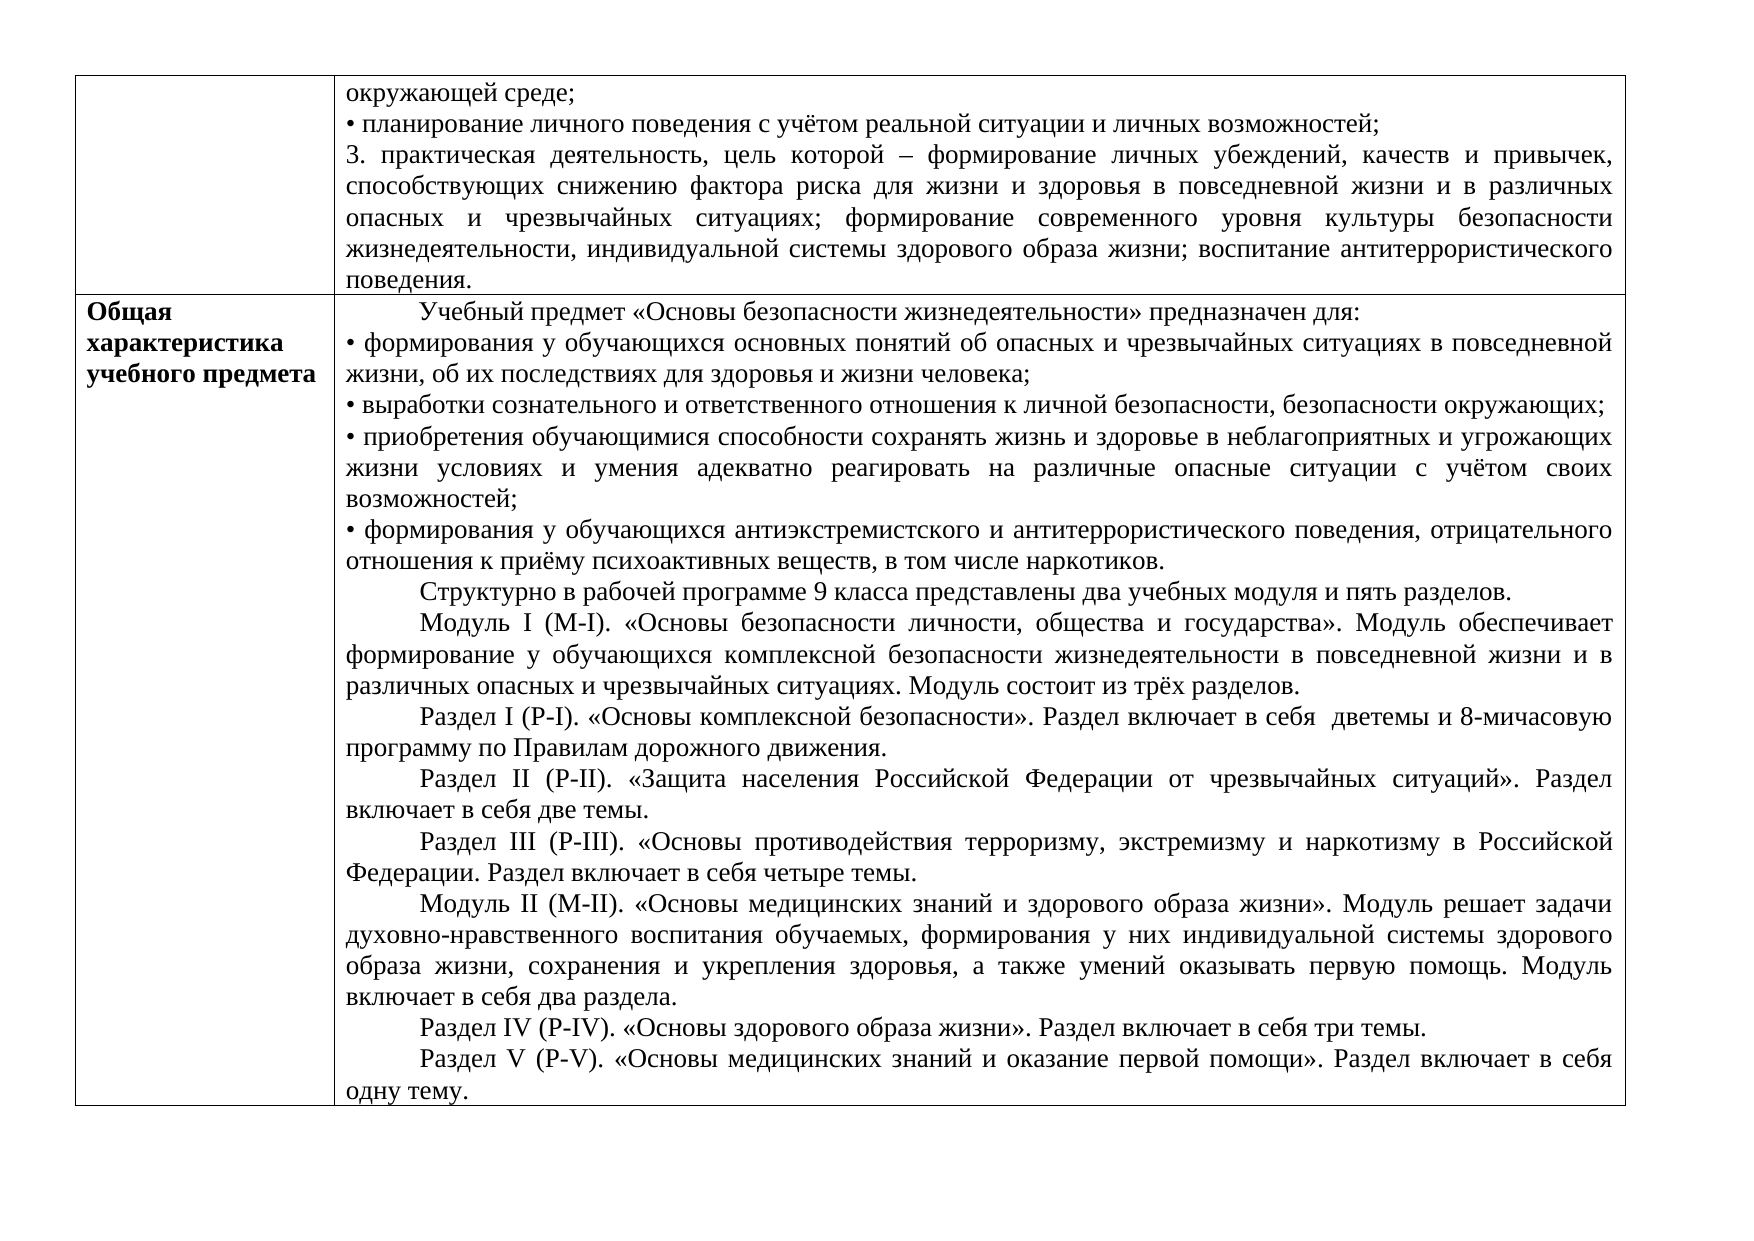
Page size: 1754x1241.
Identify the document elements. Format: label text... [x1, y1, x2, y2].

table_cell Общая характеристика учебного предмета [76, 295, 334, 1105]
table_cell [76, 76, 334, 294]
table_cell Учебный предмет «Основы безопасности жизнедеятельности» предназначен для: • формирования у обучающихся основных понятий об опасных и чрезвычайных ситуациях в повседневной жизни, об их последствиях для здоровья и жизни человека; • выработки сознательного и ответственного отношения к личной безопасности, безопасности окружающих; • приобретения обучающимися способности сохранять жизнь и здоровье в неблагоприятных и угрожающих жизни условиях и умения адекватно реагировать на различные опасные ситуации с учётом своих возможностей; • формирования у обучающихся антиэкстремистского и антитеррористического поведения, отрицательного отношения к приёму психоактивных веществ, в том числе наркотиков. Структурно в рабочей программе 9 класса представлены два учебных модуля и пять разделов. Модуль I (М-I). «Основы безопасности личности, общества и государства». Модуль обеспечивает формирование у обучающихся комплексной безопасности жизнедеятельности в повседневной жизни и в различных опасных и чрезвычайных ситуациях. Модуль состоит из трёх разделов. Раздел I (Р-I). «Основы комплексной безопасности». Раздел включает в себя дветемы и 8-мичасовую программу по Правилам дорожного движения. Раздел II (Р-II). «Защита населения Российской Федерации от чрезвычайных ситуаций». Раздел включает в себя две темы. Раздел III (Р-III). «Основы противодействия терроризму, экстремизму и наркотизму в Российской Федерации. Раздел включает в себя четыре темы. Модуль II (М-II). «Основы медицинских знаний и здорового образа жизни». Модуль решает задачи духовно-нравственного воспитания обучаемых, формирования у них индивидуальной системы здорового образа жизни, сохранения и укрепления здоровья, а также умений оказывать первую помощь. Модуль включает в себя два раздела. Раздел IV (Р-IV). «Основы здорового образа жизни». Раздел включает в себя три темы. Раздел V (Р-V). «Основы медицинских знаний и оказание первой помощи». Раздел включает в себя одну тему. [335, 295, 1625, 1105]
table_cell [335, 76, 1625, 294]
